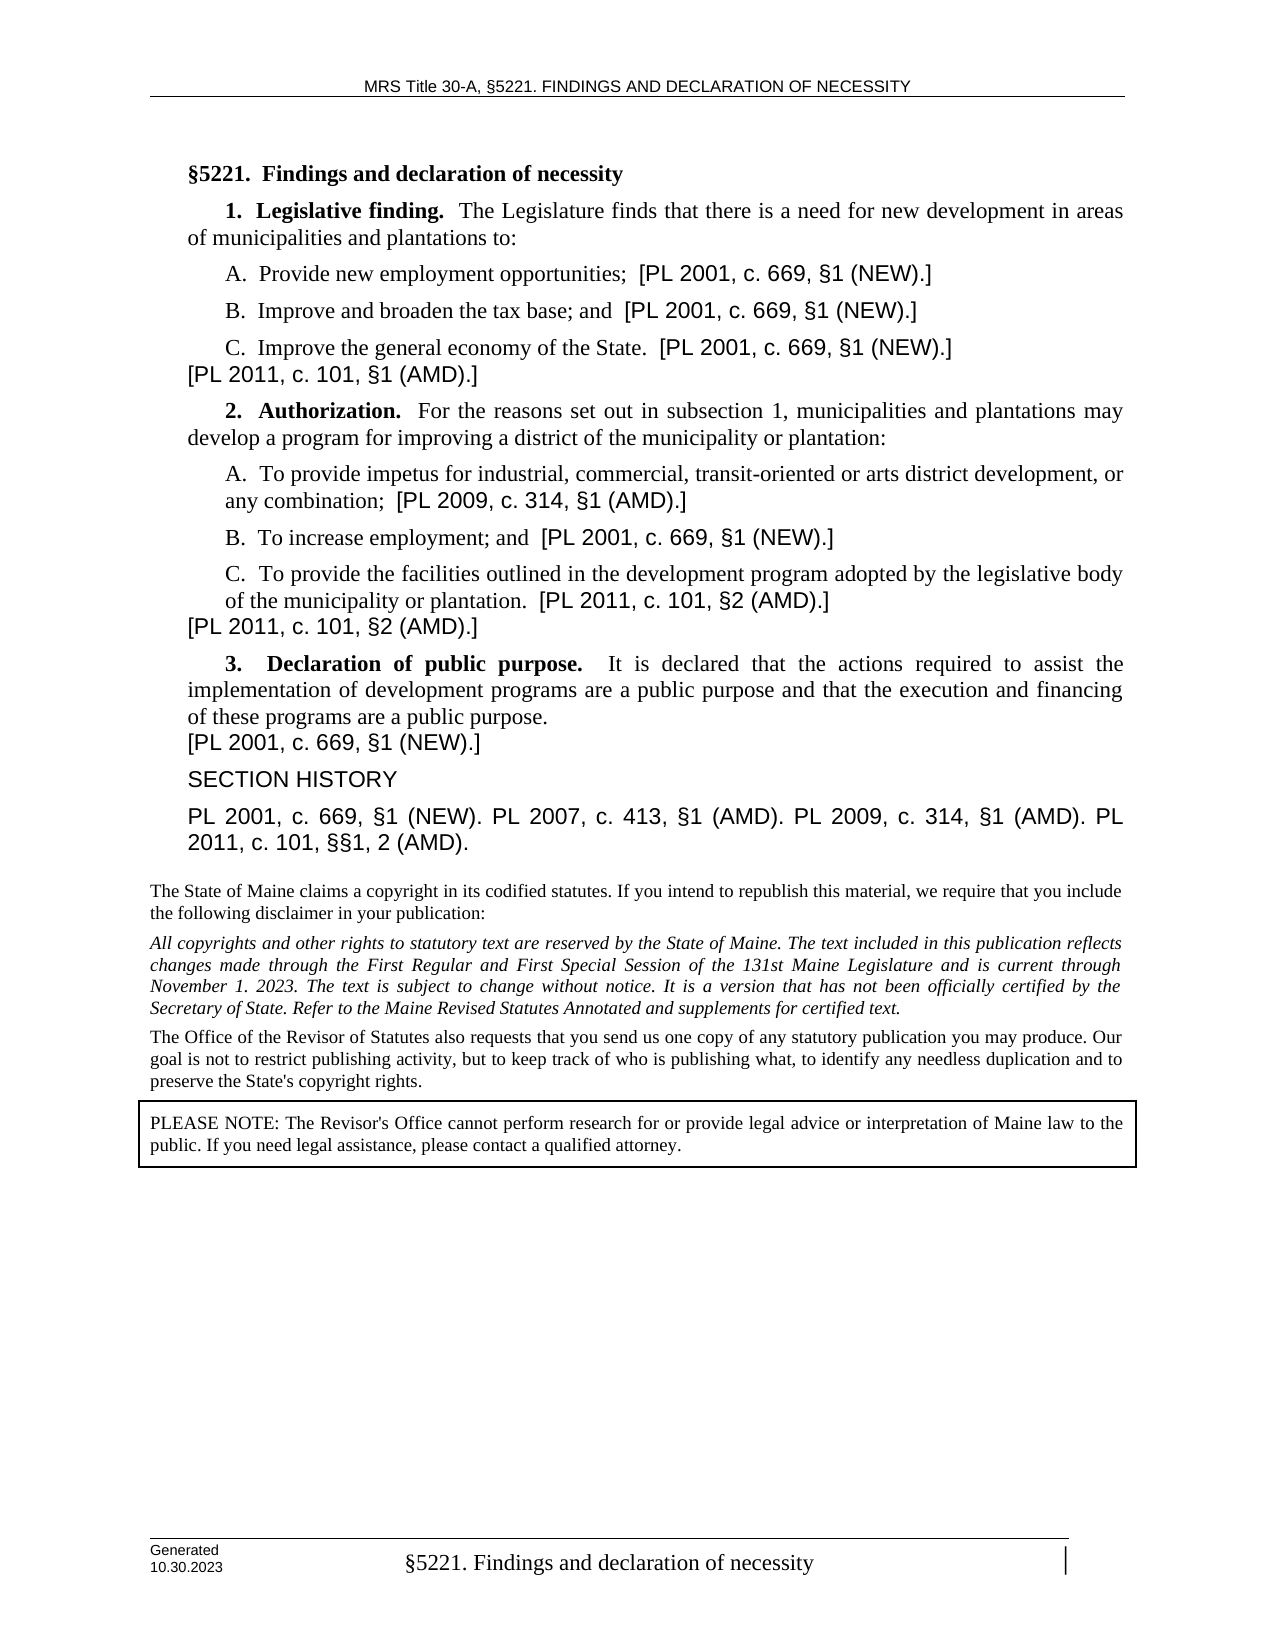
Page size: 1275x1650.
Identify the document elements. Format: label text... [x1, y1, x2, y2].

text B. Improve and broaden the tax base; and [PL 2001, c. 669, §1 (NEW).] [225, 297, 1125, 324]
text [PL 2001, c. 669, §1 (NEW).] [187, 729, 1125, 756]
text §5221. Findings and declaration of necessity [187, 160, 1125, 187]
text 1. Legislative finding. The Legislature finds that there is a need for new development in areas of municipalities and plantations to: [187, 197, 1125, 250]
text [PL 2011, c. 101, §1 (AMD).] [187, 361, 1125, 387]
text SECTION HISTORY [187, 766, 1125, 792]
text C. To provide the facilities outlined in the development program adopted by the legislative body of the municipality or plantation. [PL 2011, c. 101, §2 (AMD).] [225, 561, 1125, 613]
text [PL 2011, c. 101, §2 (AMD).] [187, 613, 1125, 640]
text A. Provide new employment opportunities; [PL 2001, c. 669, §1 (NEW).] [225, 260, 1125, 287]
text PLEASE NOTE: The Revisor's Office cannot perform research for or provide legal advice or interpretation of Maine law to the public. If you need legal assistance, please contact a qualified attorney. [140, 1102, 1135, 1166]
text A. To provide impetus for industrial, commercial, transit-oriented or arts district development, or any combination; [PL 2009, c. 314, §1 (AMD).] [225, 460, 1125, 513]
text 3. Declaration of public purpose. It is declared that the actions required to assist the implementation of development programs are a public purpose and that the execution and financing of these programs are a public purpose. [187, 650, 1125, 729]
text PL 2001, c. 669, §1 (NEW). PL 2007, c. 413, §1 (AMD). PL 2009, c. 314, §1 (AMD). PL 2011, c. 101, §§1, 2 (AMD). [187, 803, 1125, 855]
text The State of Maine claims a copyright in its codified statutes. If you intend to republish this material, we require that you include the following disclaimer in your publication: [150, 880, 1125, 923]
text B. To increase employment; and [PL 2001, c. 669, §1 (NEW).] [225, 524, 1125, 550]
text All copyrights and other rights to statutory text are reserved by the State of Maine. The text included in this publication reflects changes made through the First Regular and First Special Session of the 131st Maine Legislature and is current through November 1. 2023 . The text is subject to change without notice. It is a version that has not been officially certified by the Secretary of State. Refer to the Maine Revised Statutes Annotated and supplements for certified text. [150, 932, 1125, 1018]
text 2. Authorization. For the reasons set out in subsection 1, municipalities and plantations may develop a program for improving a district of the municipality or plantation: [187, 397, 1125, 450]
text The Office of the Revisor of Statutes also requests that you send us one copy of any statutory publication you may produce. Our goal is not to restrict publishing activity, but to keep track of who is publishing what, to identify any needless duplication and to preserve the State's copyright rights. [150, 1026, 1125, 1091]
text C. Improve the general economy of the State. [PL 2001, c. 669, §1 (NEW).] [225, 334, 1125, 361]
